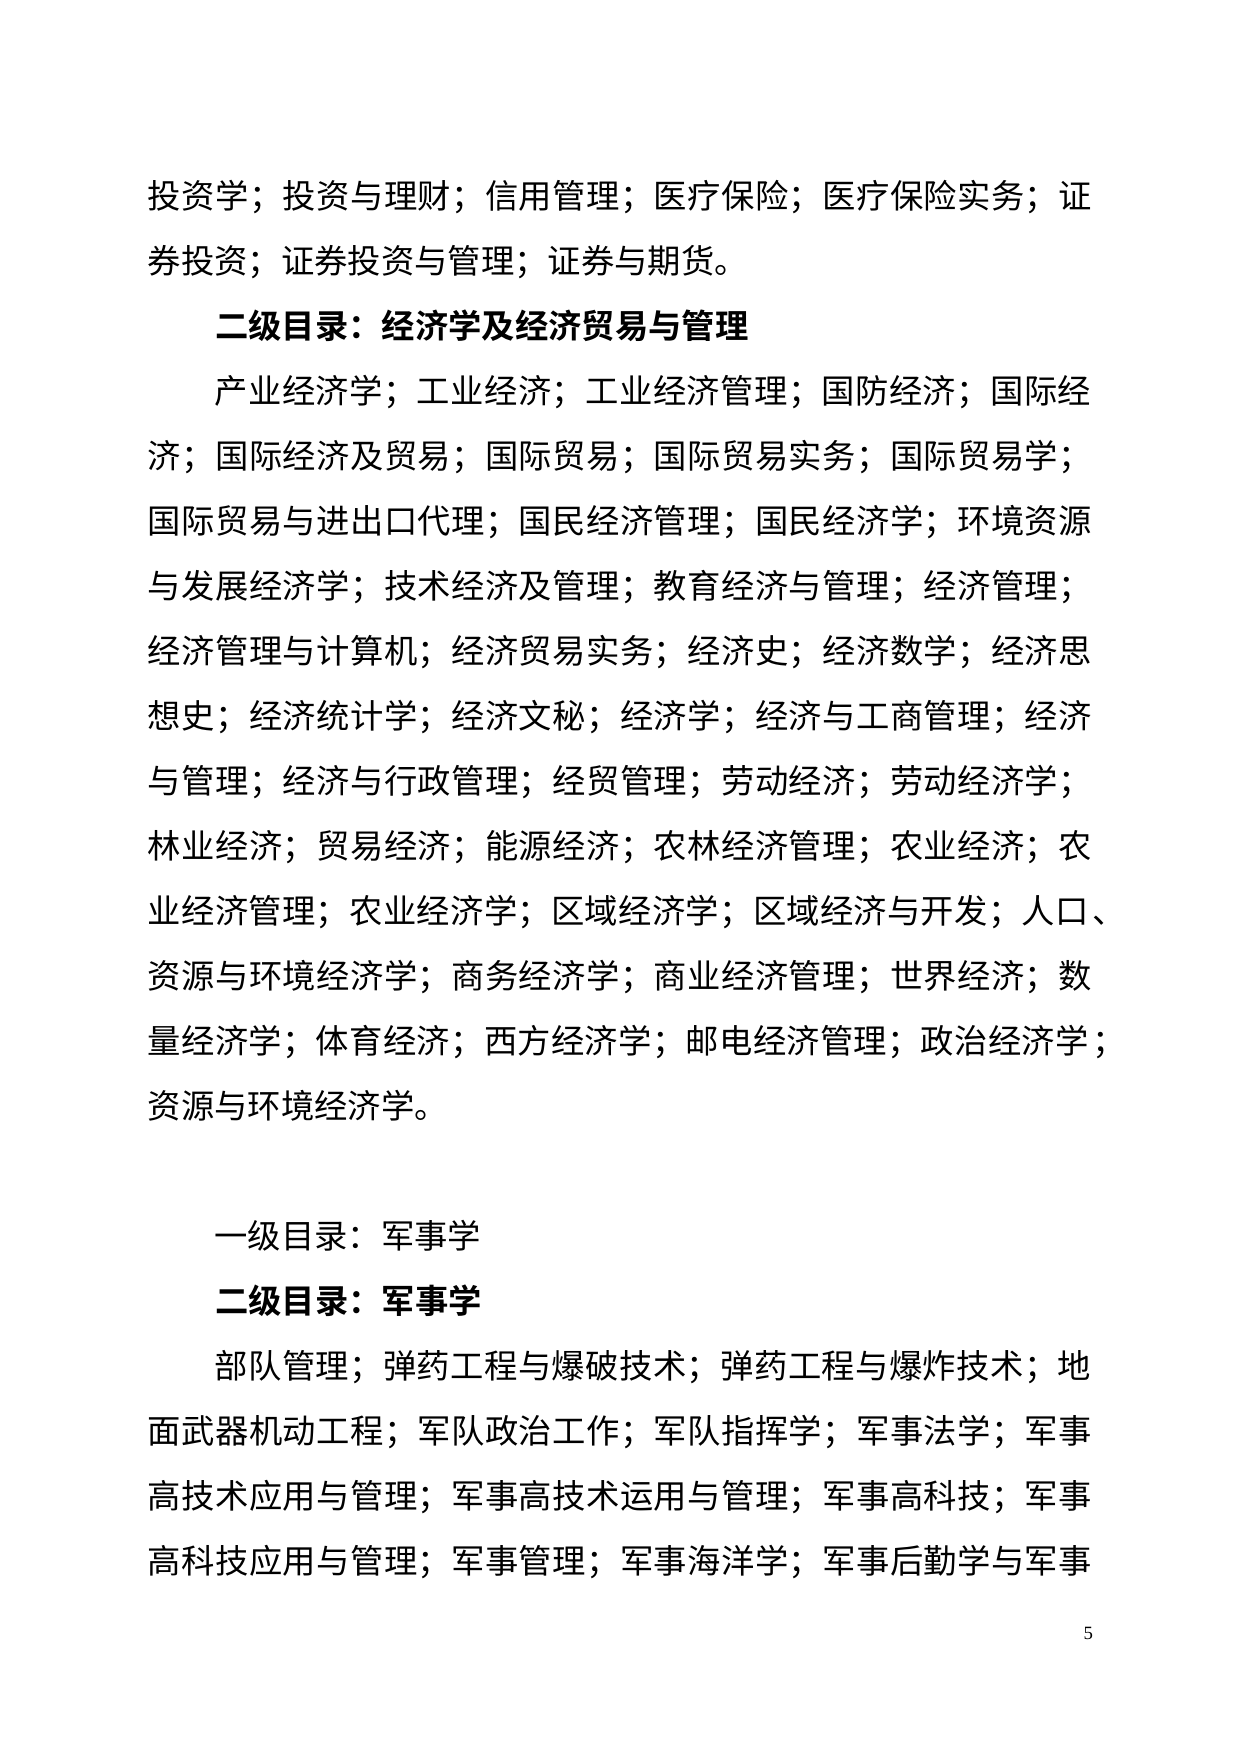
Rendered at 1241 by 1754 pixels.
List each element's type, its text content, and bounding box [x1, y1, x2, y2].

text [148, 162, 1092, 292]
text 二级目录：军事学 [148, 1267, 1092, 1332]
text 一级目录：军事学 [148, 1202, 1092, 1267]
text 二级目录：经济学及经济贸易与管理 [148, 292, 1092, 357]
text 产业经济学；工业经济；工业经济管理；国防经济；国际经济；国际经济及贸易；国际贸易；国际贸易实务；国际贸易学；国际贸易与进出口代理；国民经济管理；国民经济学；环境资源与发展经济学；技术经济及管理；教育经济与管理；经济管理；经济管理与计算机；经济贸易实务；经济史；经济数学；经济思想史；经济统计学；经济文秘；经济学；经济与工商管理；经济与管理；经济与行政管理；经贸管理；劳动经济；劳动经济学；林业经济；贸易经济；能源经济；农林经济管理；农业经济；农业经济管理；农业经济学；区域经济学；区域经济与开发；人口、资源与环境经济学；商务经济学；商业经济管理；世界经济；数量经济学；体育经济；西方经济学；邮电经济管理；政治经济学；资源与环境经济学。 [148, 357, 1092, 1137]
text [148, 1332, 1092, 1592]
